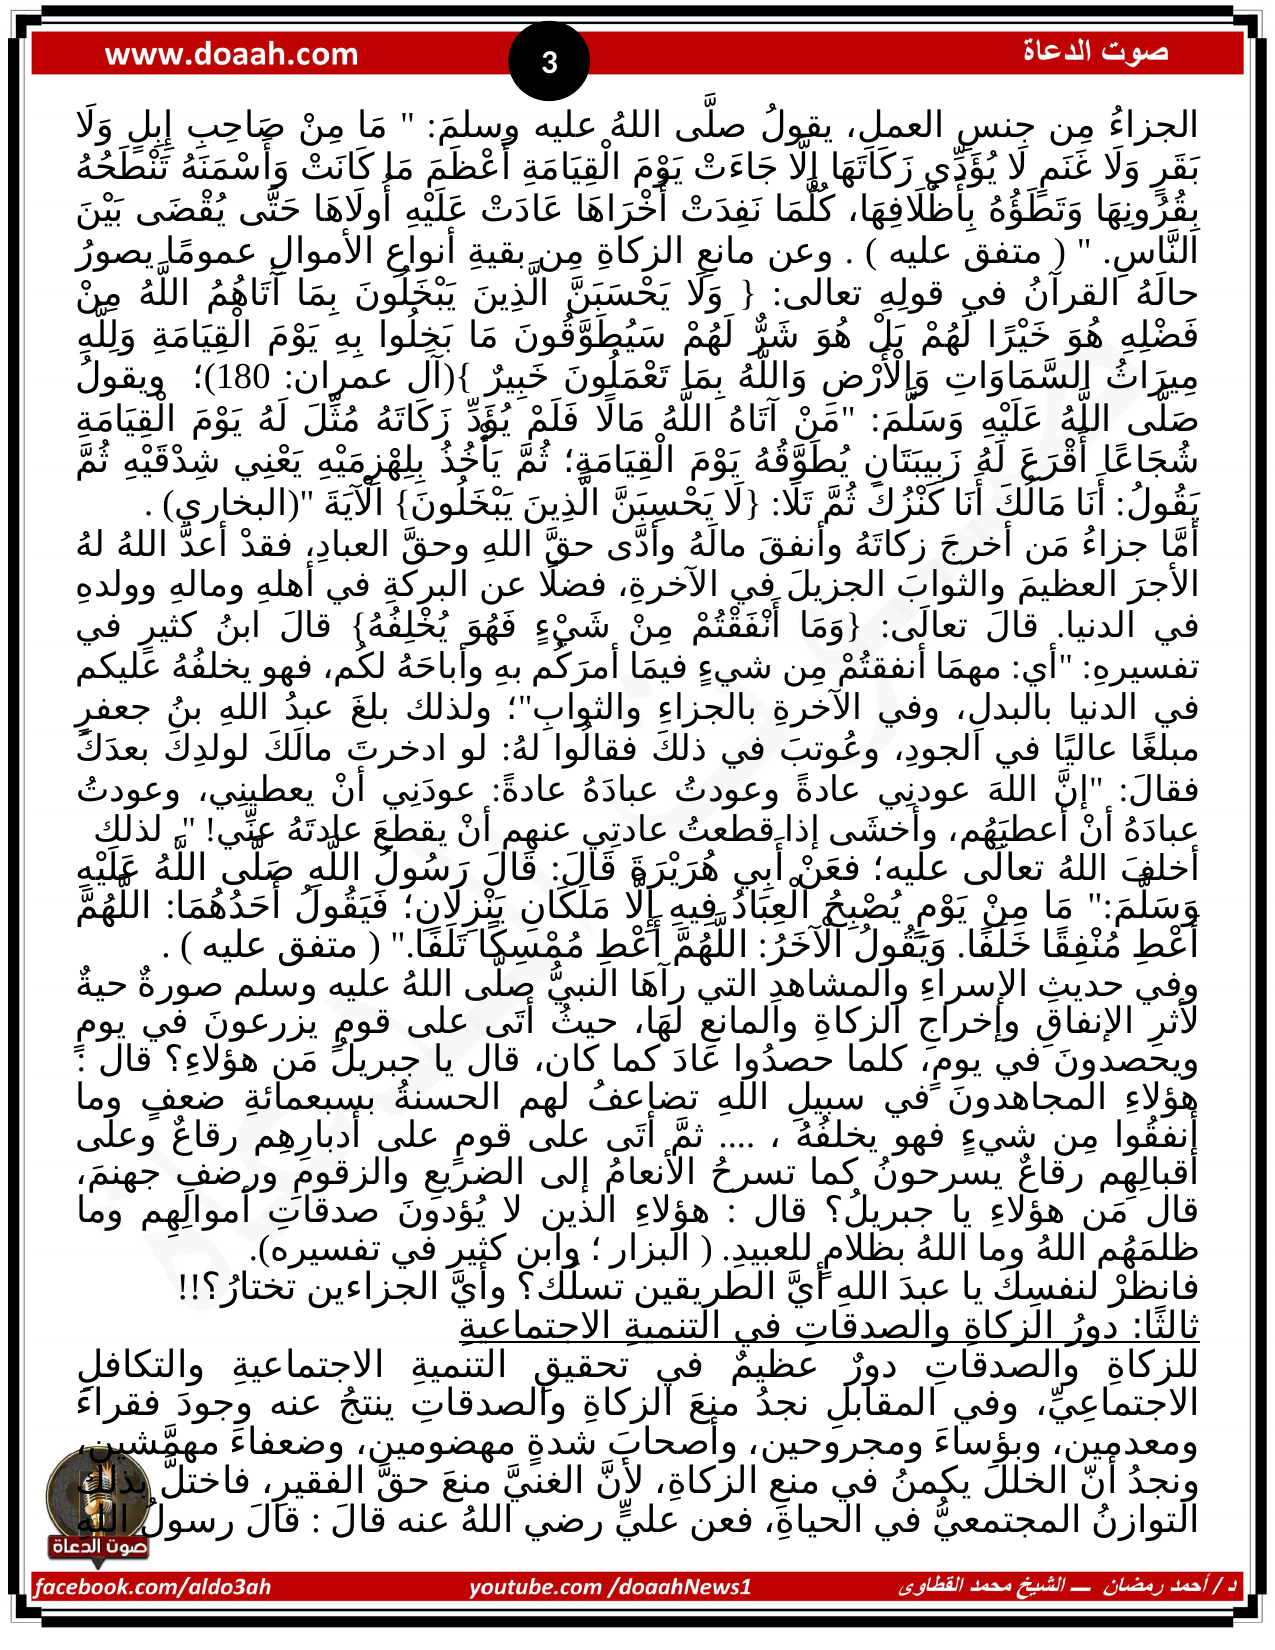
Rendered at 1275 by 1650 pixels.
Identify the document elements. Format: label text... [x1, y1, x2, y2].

picture [0, 0, 1275, 1637]
text وفي حديثِ الإسراءِ والمشاهدِ التي رآهَا النبيُّ صلَّى اللهُ عليه وسلم صورةٌ حيةٌ لأثرِ الإنفاقِ وإخراجِ الزكاةِ والمانعِ لهَا، حيثُ أتَى على قومٍ يزرعونَ في يومٍ ويحصدونَ في يومٍ، كلما حصدُوا عادَ كما كان، قال يا جبريلُ مَن هؤلاءِ؟ قال : هؤلاءِ المجاهدونَ في سبيلِ اللهِ تضاعفُ لهم الحسنةُ بسبعمائةِ ضعفٍ وما أنفقُوا مِن شيءٍ فهو يخلفُهُ ، .... ثمَّ أتَى على قومٍ على أدبارِهِم رقاعٌ وعلى أقبالِهِم رقاعٌ يسرحونُ كما تسرحُ الأنعامُ إلى الضريعِ والزقومِ ورضفِ جهنمَ، قال مَن هؤلاءِ يا جبريلُ؟ قال : هؤلاءِ الذين لا يُؤدونَ صدقاتِ أموالِهِم وما ظلمَهُم اللهُ وما اللهُ بظلامٍ للعبيدِ. ( البزار ؛ وابن كثير في تفسيره). [75, 966, 1200, 1268]
text أمَّا جزاءُ مَن أخرجَ زكاتَهُ وأنفقَ مالَهُ وأدَّى حقَّ اللهِ وحقَّ العبادِ، فقدْ أعدَّ اللهُ لهُ الأجرَ العظيمَ والثوابَ الجزيلَ في الآخرةِ، فضلًا عن البركةِ في أهلهِ ومالهِ وولدهِ في الدنيا. قالَ تعالَى: {وَمَا أَنْفَقْتُمْ مِنْ شَيْءٍ فَهُوَ يُخْلِفُهُ} قالَ ابنُ كثيرٍ في تفسيرهِ: "أي: مهمَا أنفقتُمْ مِن شيءٍ فيمَا أمرَكُم بهِ وأباحَهُ لكُم، فهو يخلفُهُ عليكم في الدنيا بالبدلِ، وفي الآخرةِ بالجزاءِ والثوابِ"؛ ولذلك بلغَ عبدُ اللهِ بنُ جعفرٍ مبلغًا عاليًا في الجودِ، وعُوتبَ في ذلكَ فقالُوا لهُ: لو ادخرتَ مالَكَ لولدِكَ بعدَكَ فقالَ: "إنَّ اللهَ عودنِي عادةً وعودتُ عبادَهُ عادةً: عودَنِي أنْ يعطينِي، وعودتُ عبادَهُ أنْ أعطيَهُم، وأخشَى إذا قطعتُ عادتِي عنهم أنْ يقطعَ عادتَهُ عنِّي! ". لذلك [75, 523, 1200, 849]
text أخلفَ اللهُ تعالَى عليه؛ فعَنْ أَبِي هُرَيْرَةَ قَالَ: قَالَ رَسُولُ اللَّهِ صَلَّى اللَّهُ عَلَيْهِ وَسَلَّمَ:" مَا مِنْ يَوْمٍ يُصْبِحُ الْعِبَادُ فِيهِ إِلَّا مَلَكَانِ يَنْزِلَانِ؛ فَيَقُولُ أَحَدُهُمَا: اللَّهُمَّ أَعْطِ مُنْفِقًا خَلَفًا. وَيَقُولُ الْآخَرُ: اللَّهُمَّ أَعْطِ مُمْسِكًا تَلَفًا." ( متفق عليه ) . [75, 849, 1200, 966]
text ثالثًا: دورُ الزكاةِ والصدقاتِ في التنميةِ الاجتماعيةِ [75, 1307, 1200, 1346]
text فانظرْ لنفسِكَ يا عبدَ اللهِ أيَّ الطريقين تسلُك؟ وأيَّ الجزاءين تختارُ؟!! [75, 1268, 1200, 1307]
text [75, 103, 1200, 523]
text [75, 1346, 1200, 1541]
